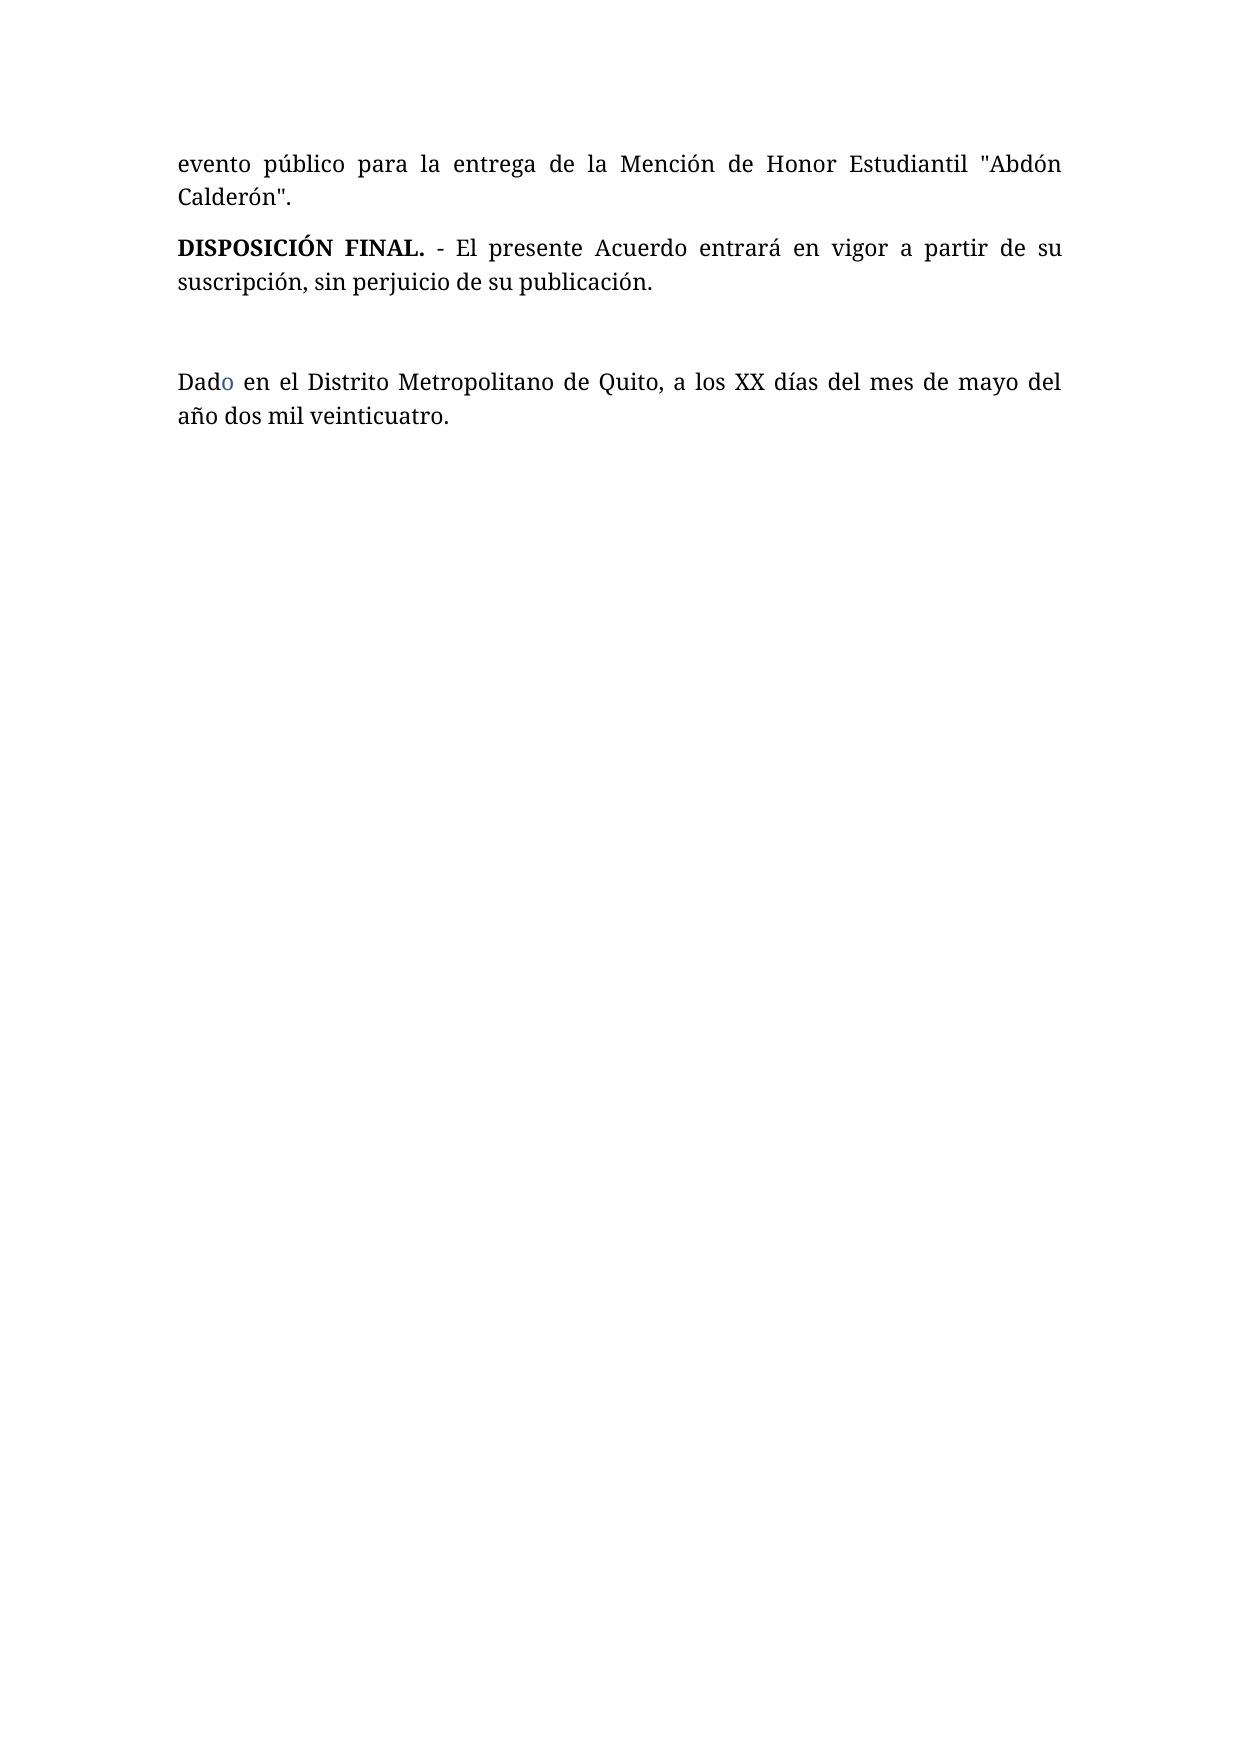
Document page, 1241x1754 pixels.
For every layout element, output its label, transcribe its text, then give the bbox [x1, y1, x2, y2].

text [177, 148, 1063, 213]
text DISPOSICIÓN FINAL. - El presente Acuerdo entrará en vigor a partir de su suscripción, sin perjuicio de su publicación. [177, 232, 1063, 297]
text Dado en el Distrito Metropolitano de Quito, a los XX días del mes de mayo del año dos mil veinticuatro. [177, 366, 1063, 431]
